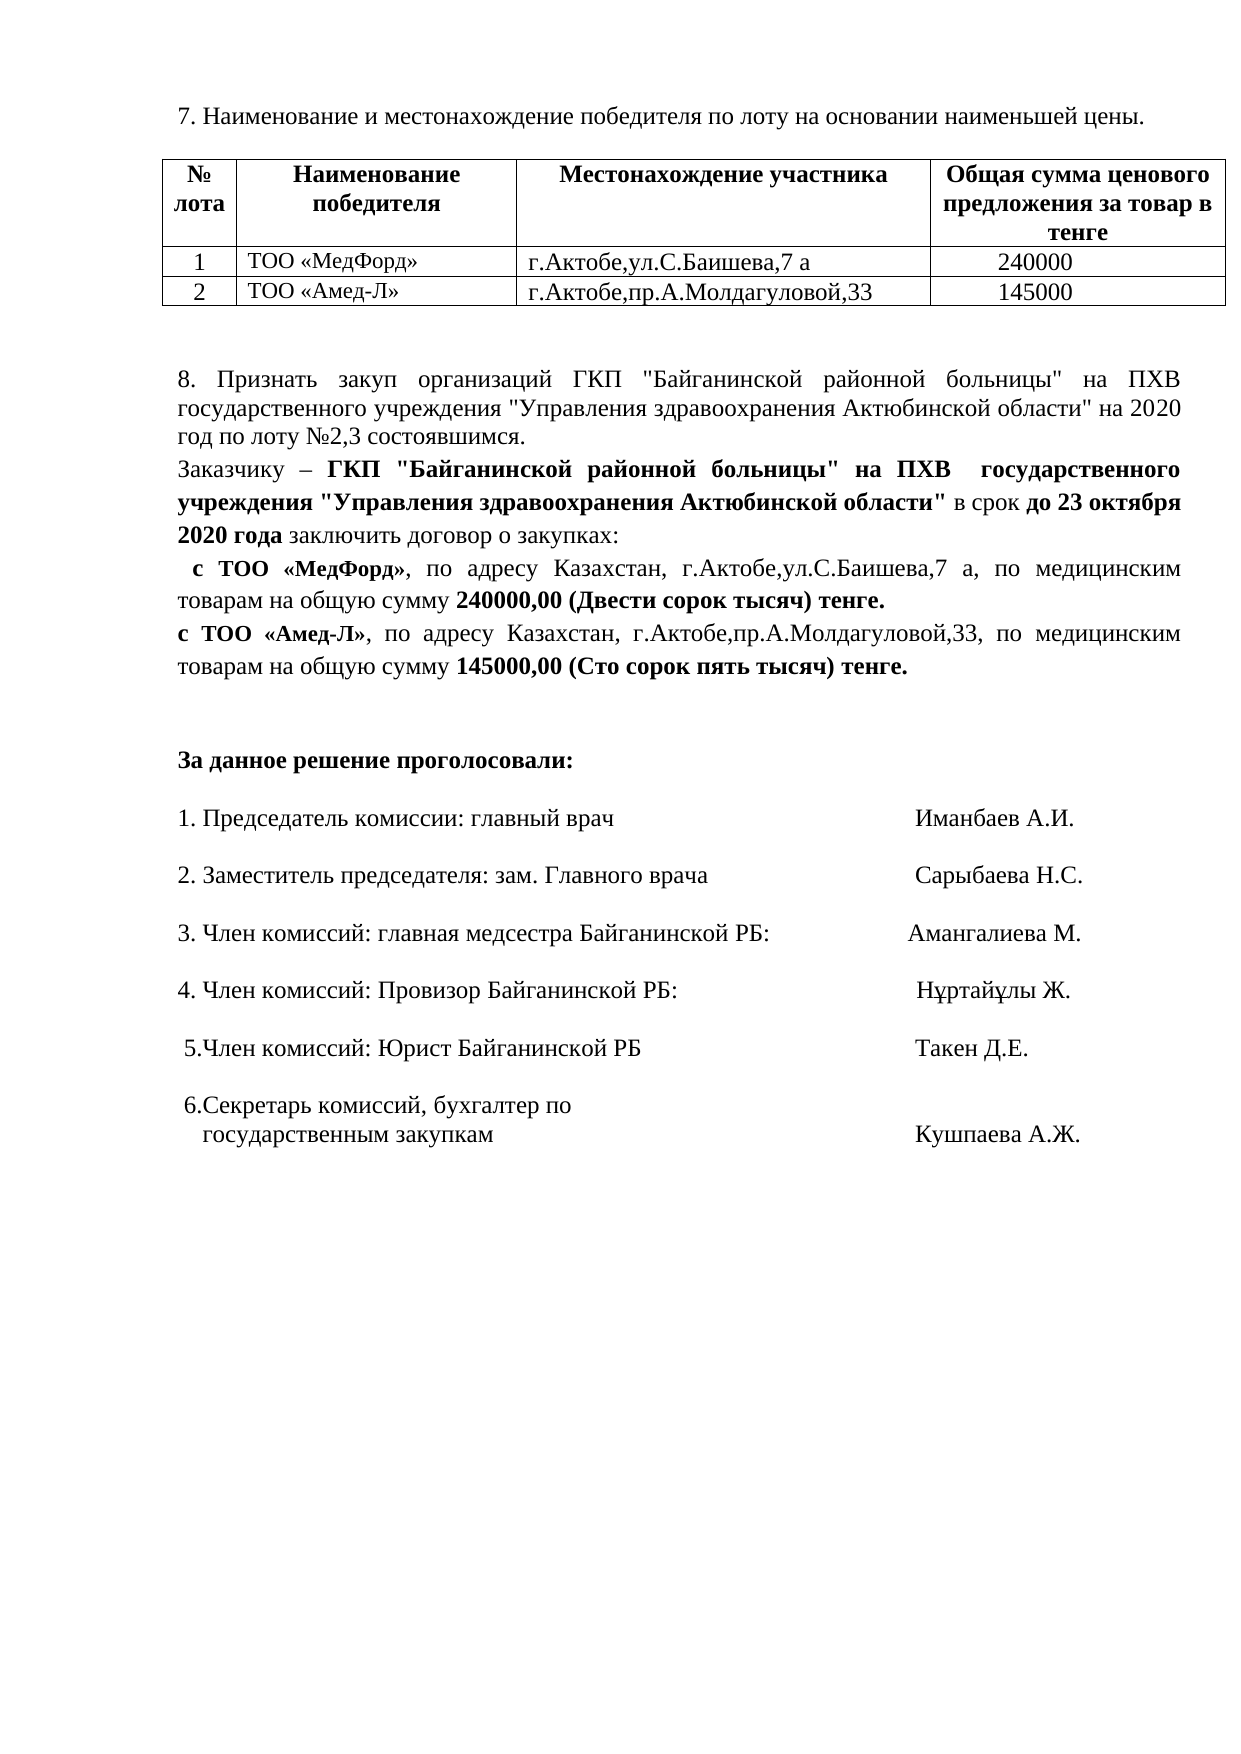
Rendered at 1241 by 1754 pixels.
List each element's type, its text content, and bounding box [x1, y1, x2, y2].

table_cell г.Актобе,пр.А.Молдагуловой,33 [517, 277, 930, 305]
text За данное решение проголосовали: [177, 746, 1181, 774]
table_cell 1 [163, 247, 236, 276]
table_cell г.Актобе,ул.С.Баишева,7 а [517, 247, 930, 276]
text 5.Член комиссий: Юрист Байганинской РБ Такен Д.Е. [177, 1033, 1181, 1062]
text 7. Наименование и местонахождение победителя по лоту на основании наименьшей цены. [177, 101, 1181, 130]
table_header Местонахождение участника [517, 160, 930, 246]
table_header Наименование победителя [237, 160, 516, 246]
table_header № лота [163, 160, 236, 246]
text 6.Секретарь комиссий, бухгалтер по [177, 1091, 1181, 1119]
text Заказчику – ГКП "Байганинской районной больницы" на ПХВ государственного учреждения "Управления здравоохранения Актюбинской области" в срок до 23 октября 2020 года заключить договор о закупках: [177, 450, 1181, 549]
table_cell ТОО «МедФорд» [237, 247, 516, 276]
text 4. Член комиссий: Провизор Байганинской РБ: Нұртайұлы Ж. [177, 976, 1181, 1004]
table_cell 2 [163, 277, 236, 305]
text с ТОО «МедФорд», по адресу Казахстан, г.Актобе,ул.С.Баишева,7 а, по медицинским товарам на общую сумму 240000,00 (Двести сорок тысяч) тенге. [177, 549, 1181, 614]
text 1. Председатель комиссии: главный врач Иманбаев А.И. [177, 803, 1181, 832]
table_cell 145000 [931, 277, 1225, 305]
text государственным закупкам Кушпаева А.Ж. [177, 1119, 1181, 1148]
table_cell ТОО «Амед-Л» [237, 277, 516, 305]
table_cell 240000 [931, 247, 1225, 276]
table_header Общая сумма ценового предложения за товар в тенге [931, 160, 1225, 246]
text 8. Признать закуп организаций ГКП "Байганинской районной больницы" на ПХВ государственного учреждения "Управления здравоохранения Актюбинской области" на 2020 год по лоту №2,3 состоявшимся. [177, 364, 1181, 450]
text с ТОО «Амед-Л», по адресу Казахстан, г.Актобе,пр.А.Молдагуловой,33, по медицинским товарам на общую сумму 145000,00 (Сто сорок пять тысяч) тенге. [177, 614, 1181, 680]
text 3. Член комиссий: главная медсестра Байганинской РБ: Амангалиева М. [177, 918, 1181, 947]
text 2. Заместитель председателя: зам. Главного врача Сарыбаева Н.С. [177, 861, 1181, 889]
